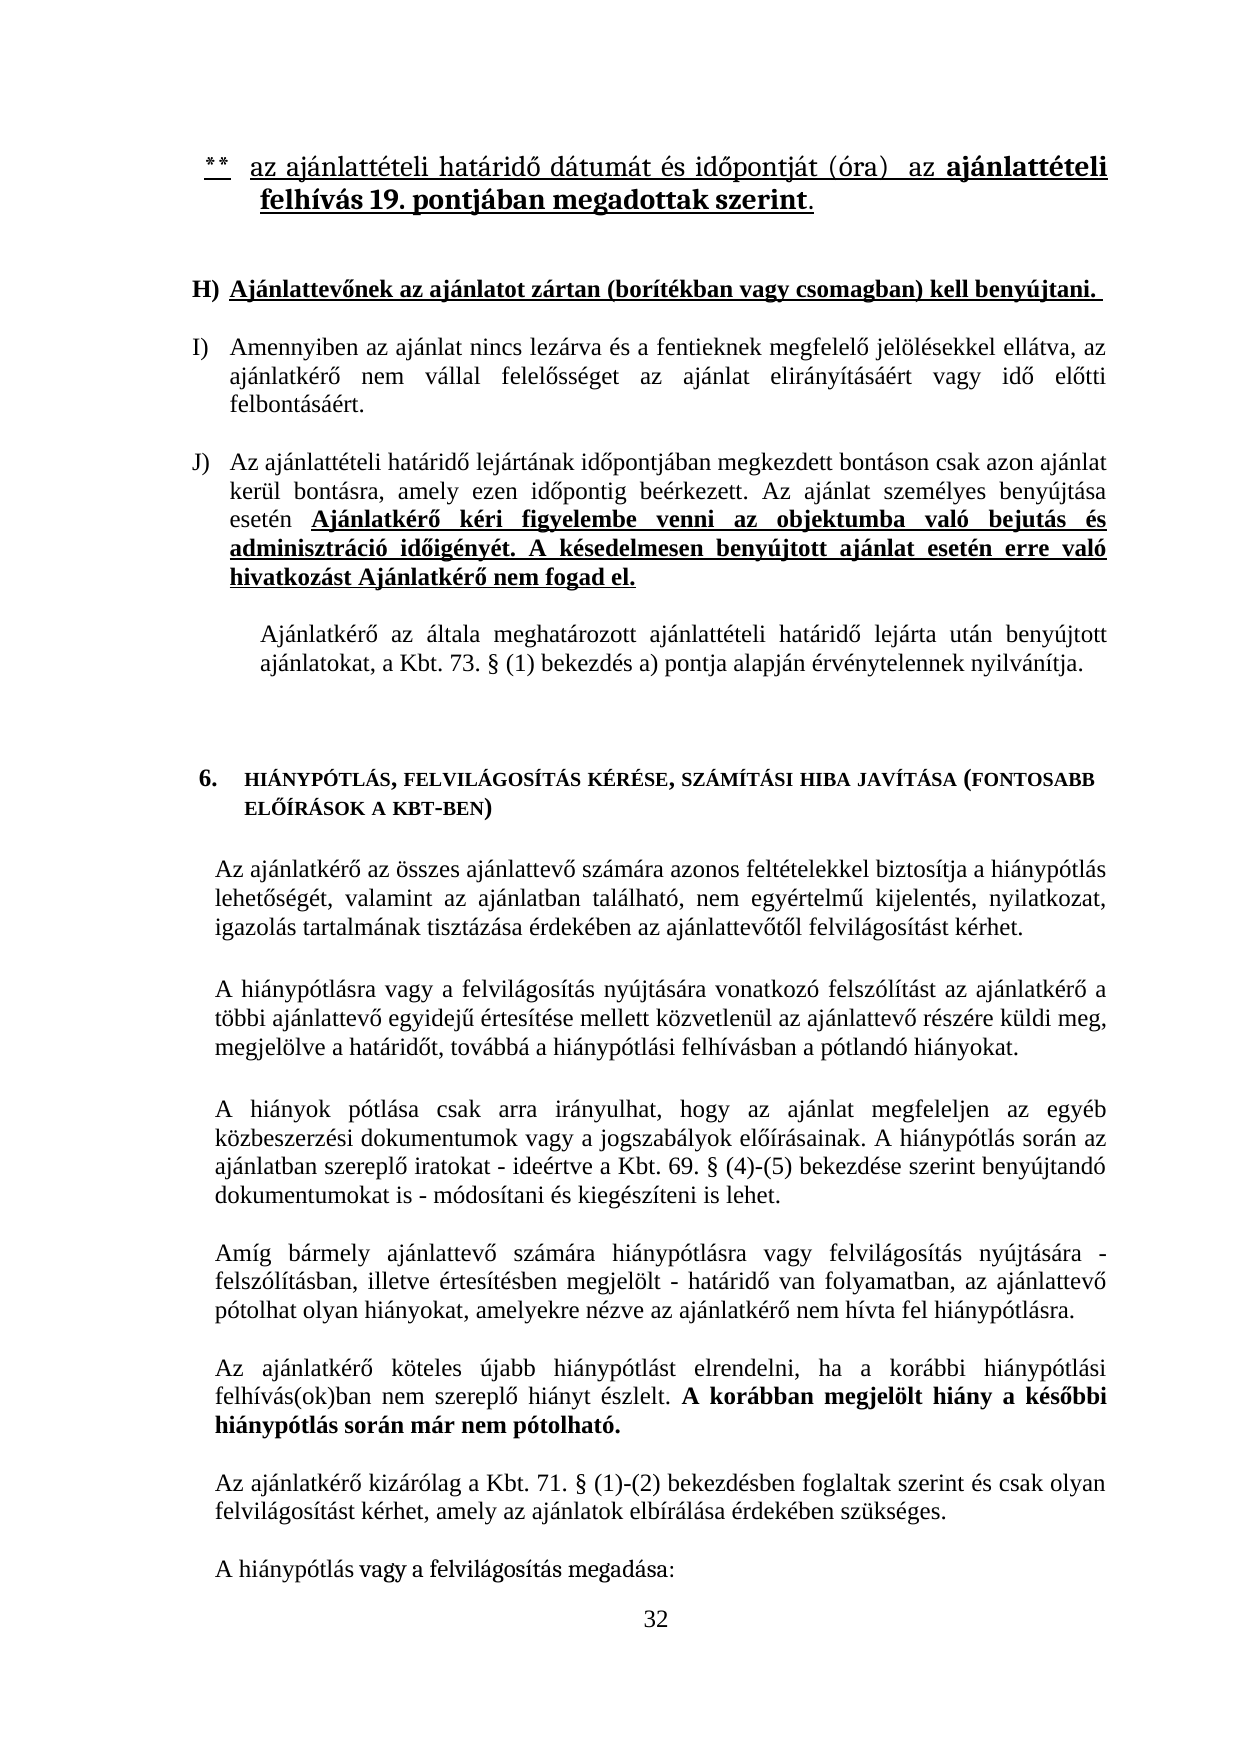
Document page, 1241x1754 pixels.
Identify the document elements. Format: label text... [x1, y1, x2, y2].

list Ajánlattevőnek az ajánlatot zártan (borítékban vagy csomagban) kell benyújtani. [192, 274, 1107, 303]
list Amennyiben az ajánlat nincs lezárva és a fentieknek megfelelő jelölésekkel ellátva, az ajánlatkérő nem vállal felelősséget az ajánlat elirányításáért vagy idő előtti felbontásáért. [192, 332, 1107, 418]
text Ajánlatkérő az általa meghatározott ajánlattételi határidő lejárta után benyújtott ajánlatokat, a Kbt. 73. § (1) bekezdés a) pontja alapján érvénytelennek nyilvánítja. [260, 619, 1107, 677]
text A hiánypótlásra vagy a felvilágosítás nyújtására vonatkozó felszólítást az ajánlatkérő a többi ajánlattevő egyidejű értesítése mellett közvetlenül az ajánlattevő részére küldi meg, megjelölve a határidőt, továbbá a hiánypótlási felhívásban a pótlandó hiányokat. [214, 974, 1107, 1060]
list hiánypótlás, felvilágosítás kérése, számítási hiba javítása (fontosabb előírások a kbt-ben) [199, 763, 1107, 821]
text Az ajánlatkérő kizárólag a Kbt. 71. § (1)-(2) bekezdésben foglaltak szerint és csak olyan felvilágosítást kérhet, amely az ajánlatok elbírálása érdekében szükséges. [214, 1468, 1107, 1525]
text ** az ajánlattételi határidő dátumát és időpontját (óra) az ajánlattételi felhívás 19. pontjában megadottak szerint. [204, 150, 1107, 217]
text Amíg bármely ajánlattevő számára hiánypótlásra vagy felvilágosítás nyújtására - felszólításban, illetve értesítésben megjelölt - határidő van folyamatban, az ajánlattevő pótolhat olyan hiányokat, amelyekre nézve az ajánlatkérő nem hívta fel hiánypótlásra. [214, 1238, 1107, 1324]
text Az ajánlatkérő köteles újabb hiánypótlást elrendelni, ha a korábbi hiánypótlási felhívás(ok)ban nem szereplő hiányt észlelt. A korábban megjelölt hiány a későbbi hiánypótlás során már nem pótolható. [214, 1353, 1107, 1439]
text A hiánypótlás vagy a felvilágosítás megadása: [214, 1554, 1107, 1583]
text A hiányok pótlása csak arra irányulhat, hogy az ajánlat megfeleljen az egyéb közbeszerzési dokumentumok vagy a jogszabályok előírásainak. A hiánypótlás során az ajánlatban szereplő iratokat - ideértve a Kbt. 69. § (4)-(5) bekezdése szerint benyújtandó dokumentumokat is - módosítani és kiegészíteni is lehet. [214, 1094, 1107, 1209]
list Az ajánlattételi határidő lejártának időpontjában megkezdett bontáson csak azon ajánlat kerül bontásra, amely ezen időpontig beérkezett. Az ajánlat személyes benyújtása esetén Ajánlatkérő kéri figyelembe venni az objektumba való bejutás és adminisztráció időigényét. A késedelmesen benyújtott ajánlat esetén erre való hivatkozást Ajánlatkérő nem fogad el. [192, 447, 1107, 591]
text Az ajánlatkérő az összes ajánlattevő számára azonos feltételekkel biztosítja a hiánypótlás lehetőségét, valamint az ajánlatban található, nem egyértelmű kijelentés, nyilatkozat, igazolás tartalmának tisztázása érdekében az ajánlattevőtől felvilágosítást kérhet. [214, 854, 1107, 941]
